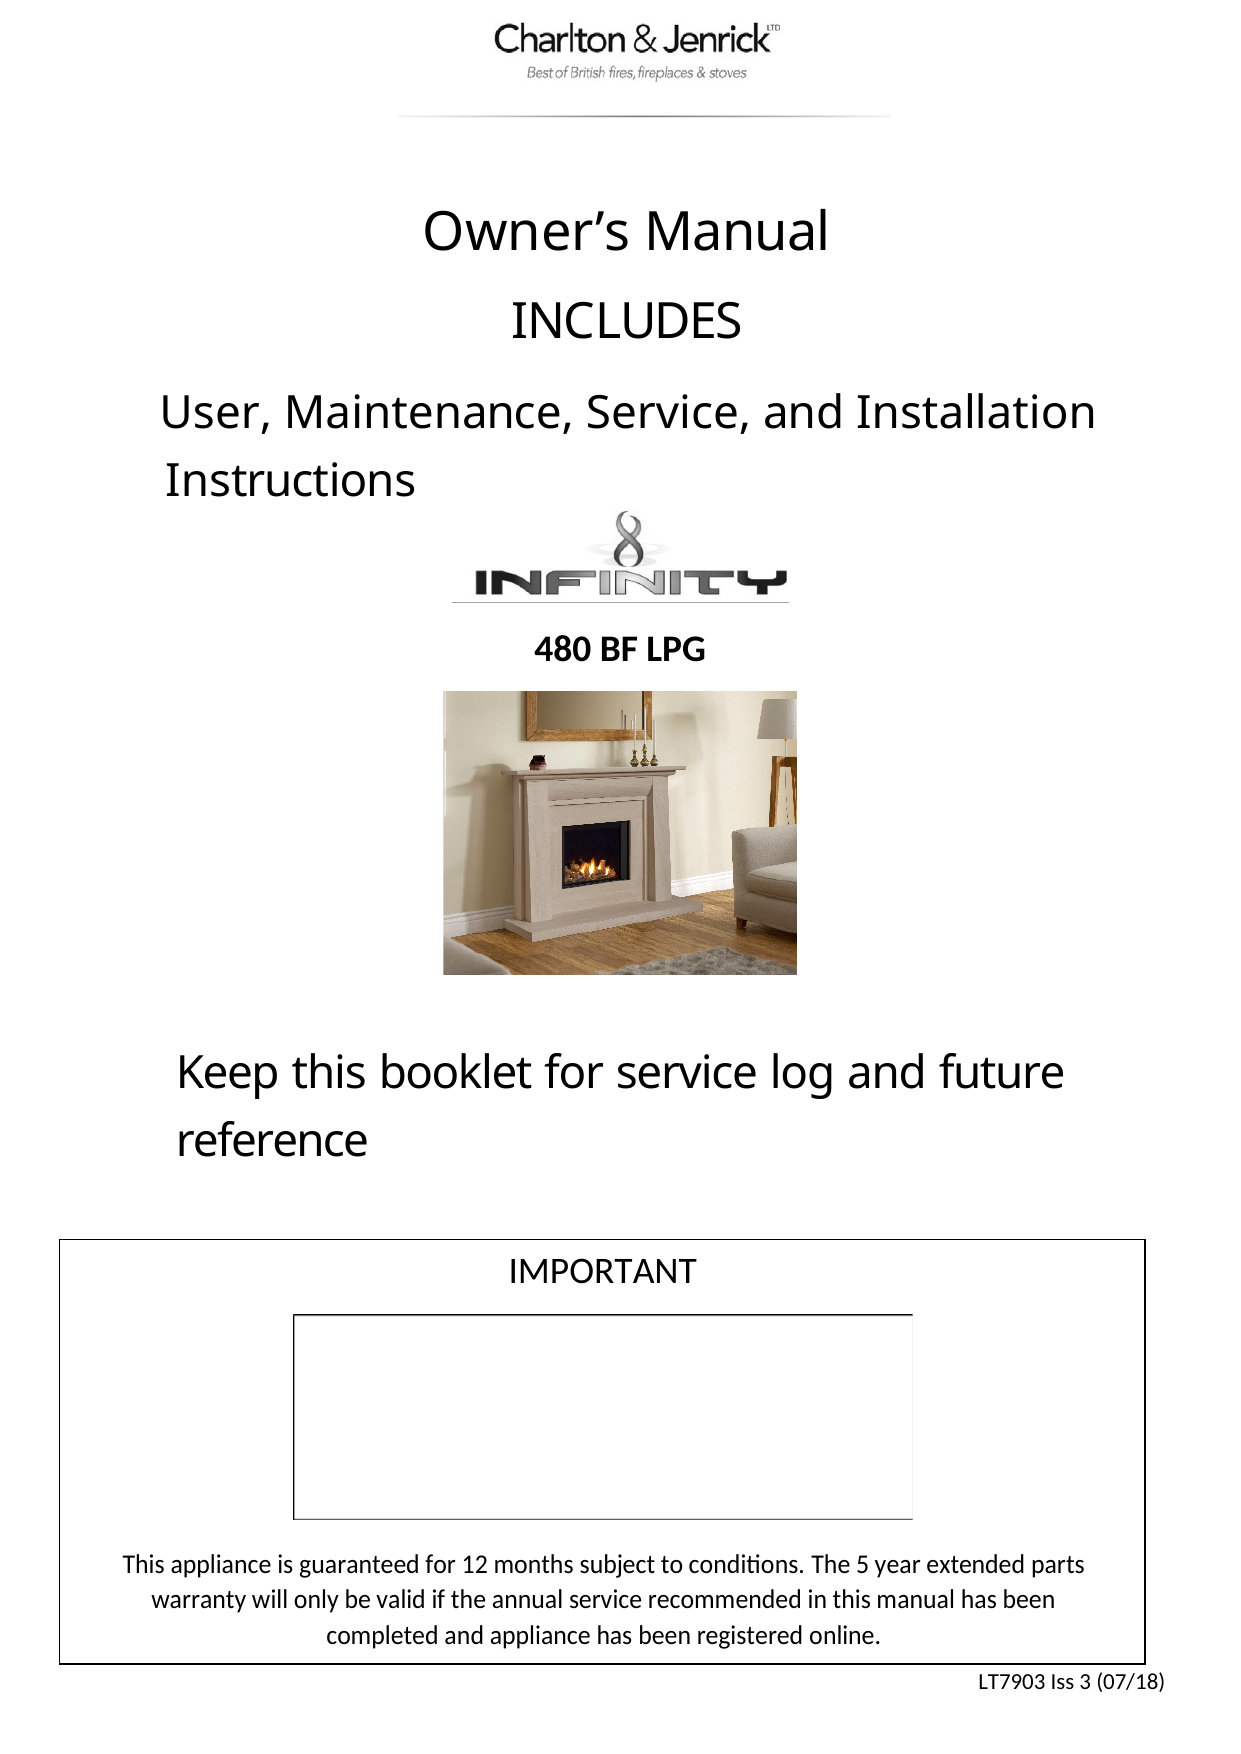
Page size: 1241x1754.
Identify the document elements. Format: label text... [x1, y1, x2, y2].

picture [396, 13, 891, 119]
text 480 BF LPG [75, 625, 1165, 671]
text INCLUDES [148, 285, 1108, 353]
text Owner’s Manual [147, 197, 1107, 263]
picture [451, 507, 790, 602]
text Keep this booklet for service log and future reference [176, 1040, 1165, 1169]
picture [443, 691, 797, 975]
text User, Maintenance, Service, and Installation Instructions [148, 380, 1107, 510]
